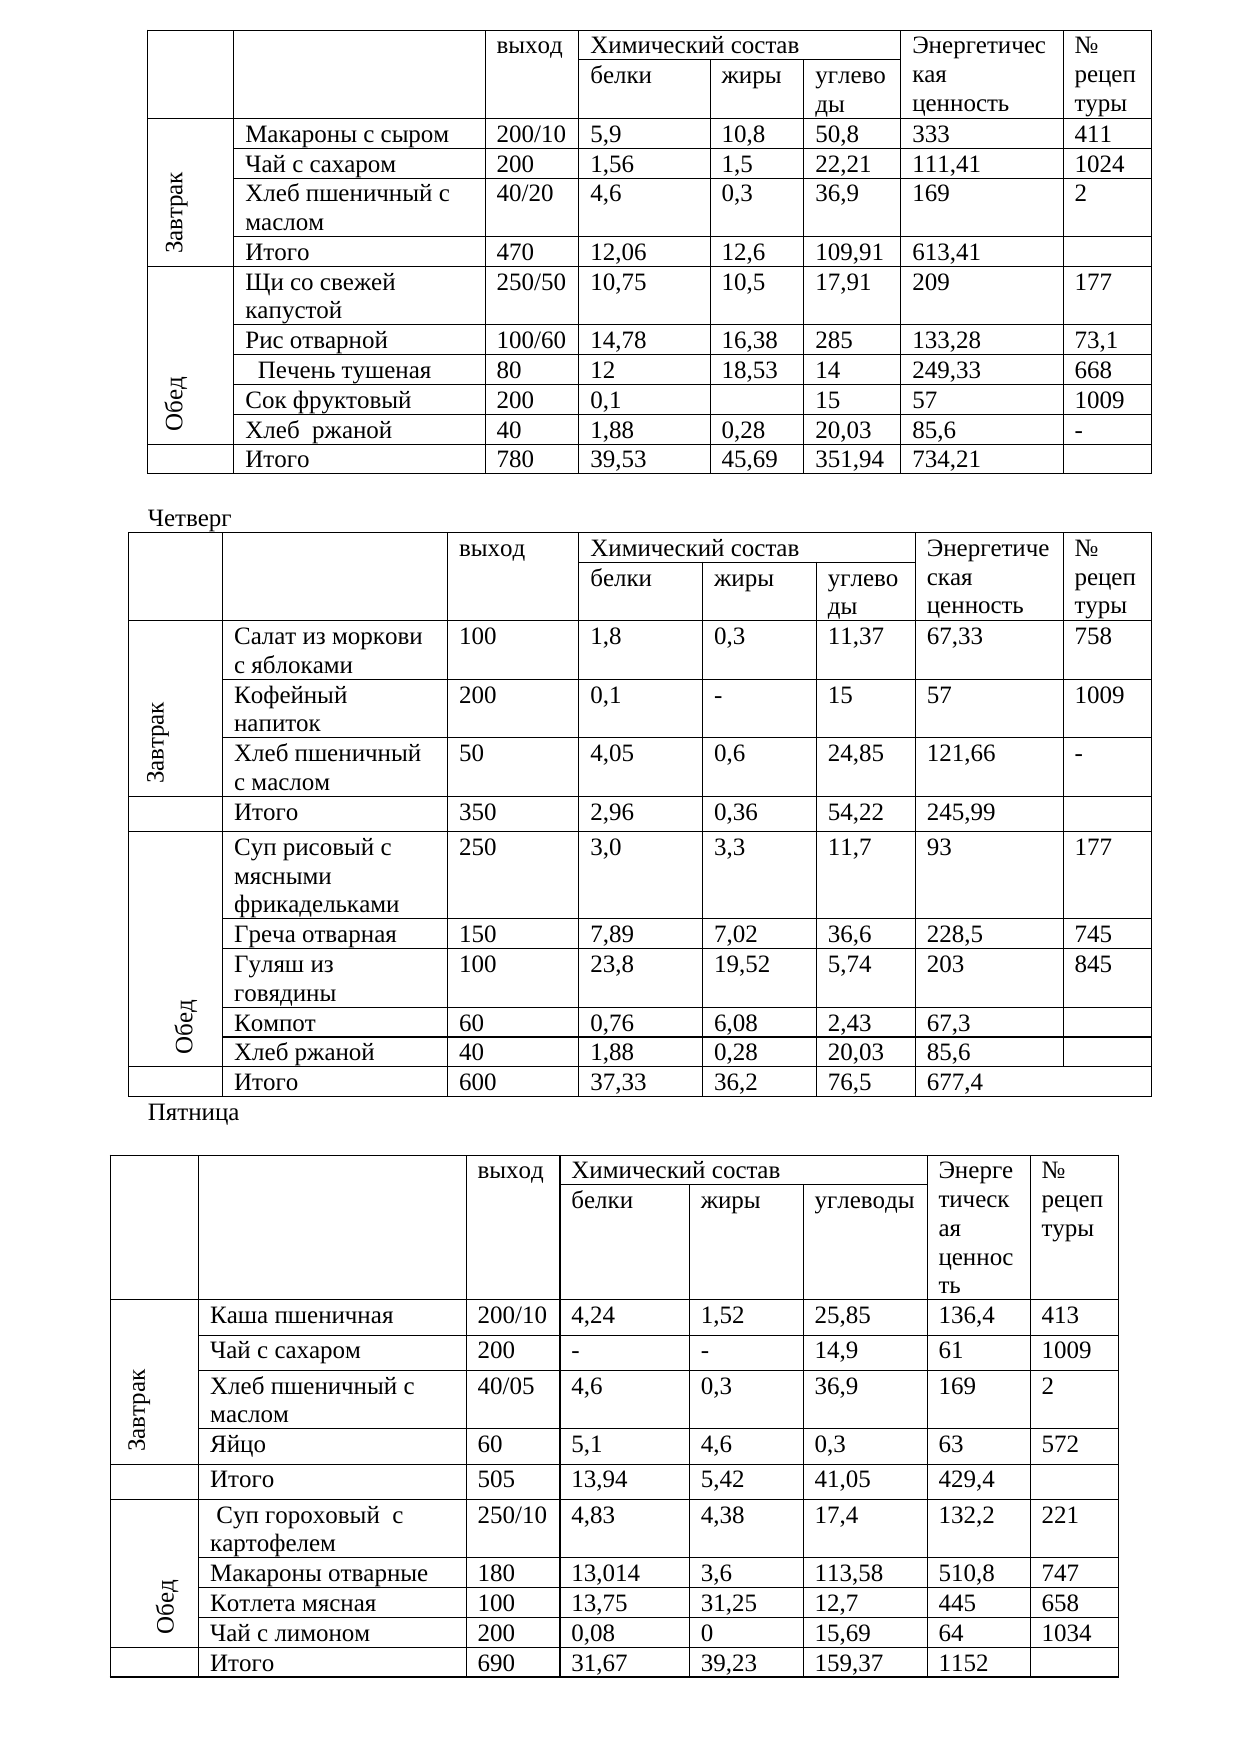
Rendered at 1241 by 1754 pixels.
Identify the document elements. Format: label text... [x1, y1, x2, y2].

table_cell 113,58 [804, 1558, 927, 1587]
table_header [199, 1156, 466, 1299]
table_cell 61 [928, 1336, 1030, 1370]
table_header [223, 533, 447, 620]
table_cell 0,3 [804, 1429, 927, 1463]
table_cell 333 [901, 119, 1063, 148]
table_cell [1064, 1038, 1151, 1066]
table_cell 0,28 [711, 415, 803, 443]
table_cell Хлеб пшеничный с маслом [234, 179, 485, 236]
table_cell [1031, 1465, 1118, 1499]
table_header № рецептуры [1064, 31, 1151, 118]
table_cell 5,9 [579, 119, 710, 148]
table_cell 445 [928, 1588, 1030, 1617]
table_cell 3,0 [579, 832, 702, 918]
table_cell 747 [1031, 1558, 1118, 1587]
table_cell 510,8 [928, 1558, 1030, 1587]
table_cell 41,05 [804, 1465, 927, 1499]
table_cell 221 [1031, 1500, 1118, 1557]
table_cell 7,02 [703, 919, 816, 948]
table_cell [111, 1648, 198, 1676]
table_header [234, 31, 485, 118]
table_cell 200 [467, 1336, 559, 1370]
table_cell Макароны отварные [199, 1558, 466, 1587]
table_cell Итого [223, 797, 447, 831]
table_cell 1009 [1064, 385, 1151, 414]
table_cell Завтрак [111, 1300, 198, 1463]
table_cell Суп гороховый с картофелем [199, 1500, 466, 1557]
table_cell 1,8 [579, 621, 702, 679]
text Пятница [148, 1097, 1152, 1126]
table_cell Макароны с сыром [234, 119, 485, 148]
table_cell 17,4 [804, 1500, 927, 1557]
table_cell Завтрак [129, 621, 222, 796]
table_cell 209 [901, 267, 1063, 324]
table_header [148, 31, 233, 118]
table_cell 1034 [1031, 1618, 1118, 1647]
table_cell 54,22 [817, 797, 915, 831]
table_header Энергетическая ценность [901, 31, 1063, 118]
table_header выход [486, 31, 578, 118]
table_cell 203 [916, 949, 1063, 1007]
table_cell 0,28 [703, 1038, 816, 1066]
table_cell 1,56 [579, 149, 710, 177]
table_cell Обед [148, 267, 233, 443]
table_header Энергетическая ценность [916, 533, 1063, 620]
table_cell 245,99 [916, 797, 1063, 831]
table_cell 1009 [1064, 680, 1151, 737]
table_cell Суп рисовый с мясными фрикадельками [223, 832, 447, 918]
table_cell 780 [486, 445, 578, 473]
text Четверг [148, 503, 1152, 532]
table_cell [129, 1067, 222, 1096]
table_cell 23,8 [579, 949, 702, 1007]
table_cell Обед [129, 832, 222, 1066]
table_cell 4,24 [561, 1300, 689, 1334]
table_cell 350 [448, 797, 578, 831]
table_cell 80 [486, 355, 578, 384]
table_cell 2 [1031, 1371, 1118, 1428]
table_cell 20,03 [804, 415, 900, 443]
table_cell 150 [448, 919, 578, 948]
table_cell 2,96 [579, 797, 702, 831]
table_cell 14 [804, 355, 900, 384]
table_cell Чай с сахаром [234, 149, 485, 177]
table_cell Итого [199, 1648, 466, 1676]
table_cell 40 [486, 415, 578, 443]
table_cell 690 [467, 1648, 559, 1676]
table_cell Щи со свежей капустой [234, 267, 485, 324]
table_cell 1,88 [579, 1038, 702, 1066]
table_cell - [703, 680, 816, 737]
table_cell 64 [928, 1618, 1030, 1647]
table_cell 4,83 [561, 1500, 689, 1557]
table_cell 24,85 [817, 738, 915, 796]
table_cell 12,06 [579, 237, 710, 266]
table_cell 177 [1064, 267, 1151, 324]
table_cell - [1064, 738, 1151, 796]
table_cell углеводы [817, 563, 915, 620]
table_cell 67,3 [916, 1008, 1063, 1036]
table_cell 5,1 [561, 1429, 689, 1463]
table_cell 4,6 [561, 1371, 689, 1428]
table_cell 15 [817, 680, 915, 737]
table_cell 14,78 [579, 325, 710, 354]
table_cell Яйцо [199, 1429, 466, 1463]
table_cell 0,6 [703, 738, 816, 796]
table_cell 3,3 [703, 832, 816, 918]
table_cell Компот [223, 1008, 447, 1036]
table_cell - [690, 1336, 803, 1370]
table_cell 200 [486, 385, 578, 414]
table_cell 0,1 [579, 680, 702, 737]
table_cell 3,6 [690, 1558, 803, 1587]
table_cell 50 [448, 738, 578, 796]
table_cell 25,85 [804, 1300, 927, 1334]
table_header № рецептуры [1031, 1156, 1118, 1299]
table_cell Гуляш из говядины [223, 949, 447, 1007]
table_cell 12,6 [711, 237, 803, 266]
table_cell [1064, 797, 1151, 831]
table_cell 413 [1031, 1300, 1118, 1334]
table_cell 351,94 [804, 445, 900, 473]
table_cell [1064, 1008, 1151, 1036]
table_cell 109,91 [804, 237, 900, 266]
table_cell Сок фруктовый [234, 385, 485, 414]
table_cell Итого [223, 1067, 447, 1096]
table_cell 5,42 [690, 1465, 803, 1499]
table_cell 1,52 [690, 1300, 803, 1334]
table_cell 745 [1064, 919, 1151, 948]
table_cell 0,1 [579, 385, 710, 414]
table_cell 85,6 [916, 1038, 1063, 1066]
table_cell 5,74 [817, 949, 915, 1007]
table_cell 10,75 [579, 267, 710, 324]
table_cell 677,4 [916, 1067, 1151, 1096]
table_cell 411 [1064, 119, 1151, 148]
table_cell Итого [199, 1465, 466, 1499]
table_cell жиры [711, 60, 803, 118]
table_cell 132,2 [928, 1500, 1030, 1557]
table_cell 505 [467, 1465, 559, 1499]
table_cell 0,36 [703, 797, 816, 831]
table_cell 250 [448, 832, 578, 918]
table_header Химический состав [579, 31, 900, 59]
table_cell 7,89 [579, 919, 702, 948]
table_cell 2 [1064, 179, 1151, 236]
table_cell 250/10 [467, 1500, 559, 1557]
table_cell 39,23 [690, 1648, 803, 1676]
table_cell Каша пшеничная [199, 1300, 466, 1334]
table_header выход [467, 1156, 559, 1299]
table_cell 12,7 [804, 1588, 927, 1617]
table_cell Кофейный напиток [223, 680, 447, 737]
table_cell 285 [804, 325, 900, 354]
table_cell 600 [448, 1067, 578, 1096]
table_cell 60 [448, 1008, 578, 1036]
table_cell 10,5 [711, 267, 803, 324]
table_cell 1,5 [711, 149, 803, 177]
table_cell 50,8 [804, 119, 900, 148]
table_cell 4,6 [579, 179, 710, 236]
table_cell 13,75 [561, 1588, 689, 1617]
table_cell 45,69 [711, 445, 803, 473]
table_header [111, 1156, 198, 1299]
table_cell 36,2 [703, 1067, 816, 1096]
table_cell Хлеб ржаной [234, 415, 485, 443]
table_cell 0,3 [690, 1371, 803, 1428]
table_cell 1024 [1064, 149, 1151, 177]
table_cell Итого [234, 237, 485, 266]
table_cell углеводы [804, 1185, 927, 1299]
table_cell [1031, 1648, 1118, 1676]
table_cell 20,03 [817, 1038, 915, 1066]
table_cell 0,76 [579, 1008, 702, 1036]
table_cell 249,33 [901, 355, 1063, 384]
table_cell 1,88 [579, 415, 710, 443]
table_cell 22,21 [804, 149, 900, 177]
table_cell Рис отварной [234, 325, 485, 354]
table_cell 31,67 [561, 1648, 689, 1676]
table_header Химический состав [579, 533, 915, 562]
table_cell 169 [901, 179, 1063, 236]
table_cell 93 [916, 832, 1063, 918]
table_cell 40/20 [486, 179, 578, 236]
table_cell 36,9 [804, 1371, 927, 1428]
table_cell [1064, 237, 1151, 266]
table_cell Чай с лимоном [199, 1618, 466, 1647]
table_cell 57 [916, 680, 1063, 737]
table_cell 180 [467, 1558, 559, 1587]
table_header Химический состав [561, 1156, 927, 1184]
table_cell 177 [1064, 832, 1151, 918]
table_cell 16,38 [711, 325, 803, 354]
table_cell 11,7 [817, 832, 915, 918]
table_cell Печень тушеная [234, 355, 485, 384]
table_cell 85,6 [901, 415, 1063, 443]
table_cell 76,5 [817, 1067, 915, 1096]
table_cell 36,6 [817, 919, 915, 948]
table_cell 136,4 [928, 1300, 1030, 1334]
table_cell 4,6 [690, 1429, 803, 1463]
table_cell 36,9 [804, 179, 900, 236]
table_cell белки [579, 563, 702, 620]
table_cell 228,5 [916, 919, 1063, 948]
table_cell 100/60 [486, 325, 578, 354]
table_cell 1152 [928, 1648, 1030, 1676]
table_cell - [1064, 415, 1151, 443]
table_cell 67,33 [916, 621, 1063, 679]
table_cell Хлеб пшеничный с маслом [199, 1371, 466, 1428]
table_cell 734,21 [901, 445, 1063, 473]
table_cell 0,3 [703, 621, 816, 679]
table_cell 0,08 [561, 1618, 689, 1647]
table_cell 19,52 [703, 949, 816, 1007]
table_cell 60 [467, 1429, 559, 1463]
table_cell белки [561, 1185, 689, 1299]
table_cell 18,53 [711, 355, 803, 384]
table_cell 4,05 [579, 738, 702, 796]
table_cell 133,28 [901, 325, 1063, 354]
table_cell жиры [703, 563, 816, 620]
table_cell 121,66 [916, 738, 1063, 796]
table_cell - [561, 1336, 689, 1370]
table_cell жиры [690, 1185, 803, 1299]
table_cell 668 [1064, 355, 1151, 384]
table_cell 100 [448, 621, 578, 679]
table_cell Салат из моркови с яблоками [223, 621, 447, 679]
table_cell 40 [448, 1038, 578, 1066]
table_cell 200 [467, 1618, 559, 1647]
table_header выход [448, 533, 578, 620]
table_cell 200/10 [467, 1300, 559, 1334]
table_cell 250/50 [486, 267, 578, 324]
table_cell 169 [928, 1371, 1030, 1428]
table_cell Греча отварная [223, 919, 447, 948]
table_cell 17,91 [804, 267, 900, 324]
table_cell 12 [579, 355, 710, 384]
table_cell 658 [1031, 1588, 1118, 1617]
table_cell 100 [467, 1588, 559, 1617]
table_cell 758 [1064, 621, 1151, 679]
table_cell Котлета мясная [199, 1588, 466, 1617]
table_cell [1064, 445, 1151, 473]
table_cell [711, 385, 803, 414]
table_cell 10,8 [711, 119, 803, 148]
table_cell 4,38 [690, 1500, 803, 1557]
table_cell [148, 445, 233, 473]
table_header [129, 533, 222, 620]
table_cell 159,37 [804, 1648, 927, 1676]
table_cell 6,08 [703, 1008, 816, 1036]
table_cell Завтрак [148, 119, 233, 266]
table_cell Итого [234, 445, 485, 473]
table_cell белки [579, 60, 710, 118]
table_cell 111,41 [901, 149, 1063, 177]
table_cell [111, 1465, 198, 1499]
table_cell Хлеб ржаной [223, 1038, 447, 1066]
table_cell 13,014 [561, 1558, 689, 1587]
table_cell 13,94 [561, 1465, 689, 1499]
table_cell Обед [111, 1500, 198, 1647]
table_cell 845 [1064, 949, 1151, 1007]
table_cell 0 [690, 1618, 803, 1647]
table_cell 200 [448, 680, 578, 737]
table_cell 57 [901, 385, 1063, 414]
table_cell 100 [448, 949, 578, 1007]
table_cell 63 [928, 1429, 1030, 1463]
table_cell [129, 797, 222, 831]
table_cell Хлеб пшеничный с маслом [223, 738, 447, 796]
table_cell 31,25 [690, 1588, 803, 1617]
table_cell Чай с сахаром [199, 1336, 466, 1370]
table_cell 11,37 [817, 621, 915, 679]
table_cell 15 [804, 385, 900, 414]
table_cell 572 [1031, 1429, 1118, 1463]
table_cell 613,41 [901, 237, 1063, 266]
table_header № рецептуры [1064, 533, 1151, 620]
table_cell 14,9 [804, 1336, 927, 1370]
table_cell 429,4 [928, 1465, 1030, 1499]
table_cell 15,69 [804, 1618, 927, 1647]
table_cell 40/05 [467, 1371, 559, 1428]
table_header Энергетическая ценность [928, 1156, 1030, 1299]
table_cell 73,1 [1064, 325, 1151, 354]
table_cell 470 [486, 237, 578, 266]
table_cell 39,53 [579, 445, 710, 473]
table_cell 1009 [1031, 1336, 1118, 1370]
table_cell 200 [486, 149, 578, 177]
table_cell 0,3 [711, 179, 803, 236]
table_cell 200/10 [486, 119, 578, 148]
table_cell 2,43 [817, 1008, 915, 1036]
table_cell 37,33 [579, 1067, 702, 1096]
table_cell углеводы [804, 60, 900, 118]
